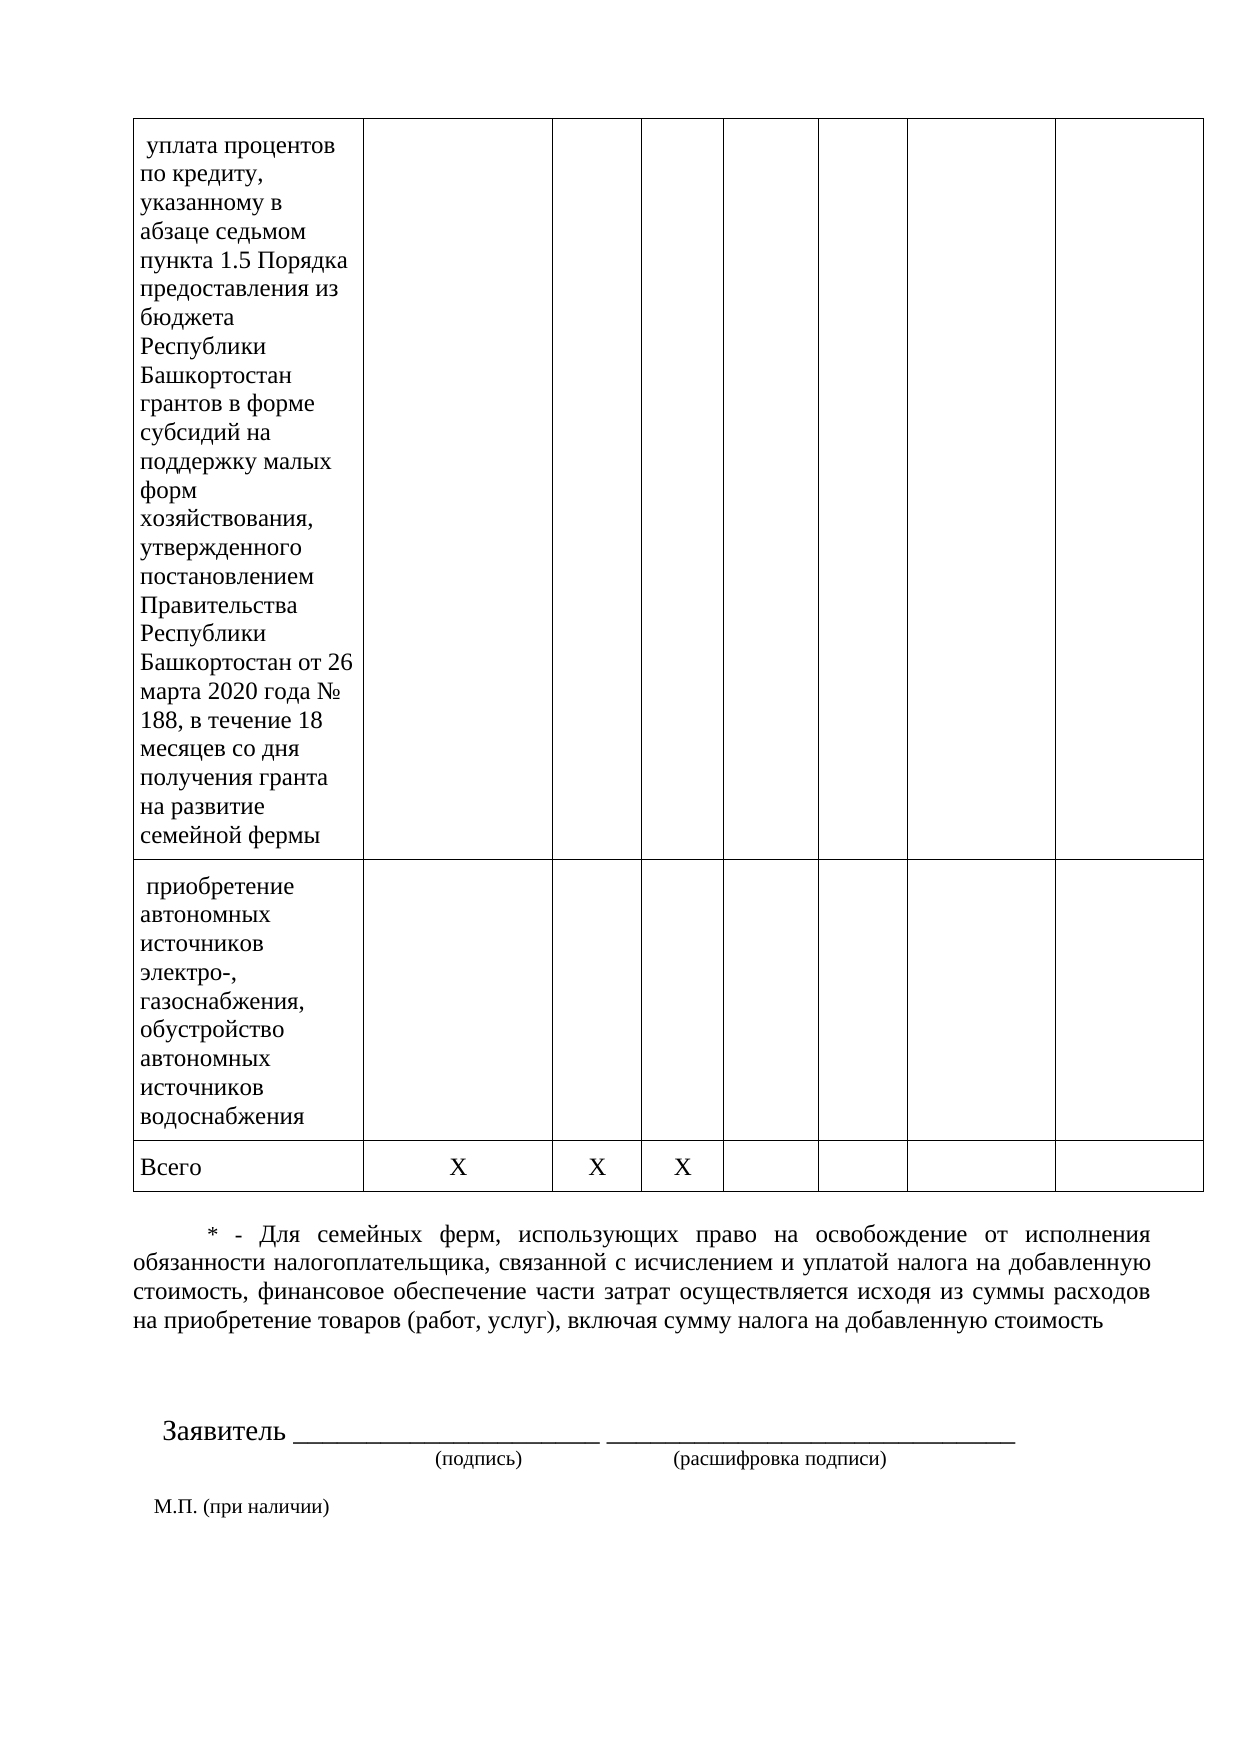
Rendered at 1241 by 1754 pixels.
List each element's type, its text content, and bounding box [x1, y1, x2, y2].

table_cell [908, 860, 1055, 1140]
table_cell [553, 119, 641, 859]
table_cell [1056, 119, 1203, 859]
table_cell приобретение автономных источников электро-, газоснабжения, обустройство автономных источников водоснабжения [134, 860, 363, 1140]
table_cell X [642, 1141, 723, 1191]
text Заявитель _____________________ ____________________________ [133, 1413, 1152, 1446]
table_cell [724, 119, 818, 859]
table_cell [819, 119, 907, 859]
table_cell X [364, 1141, 552, 1191]
table_cell [724, 860, 818, 1140]
table_cell [908, 1141, 1055, 1191]
table_cell Всего [134, 1141, 363, 1191]
table_cell [908, 119, 1055, 859]
table_cell [553, 860, 641, 1140]
table_cell [724, 1141, 818, 1191]
table_cell [819, 1141, 907, 1191]
text М.П. (при наличии) [133, 1494, 1152, 1518]
text (подпись) (расшифровка подписи) [133, 1446, 1152, 1470]
table_cell [642, 860, 723, 1140]
table_cell [642, 119, 723, 859]
table_cell [1056, 860, 1203, 1140]
table_cell X [553, 1141, 641, 1191]
table_cell [1056, 1141, 1203, 1191]
table_cell уплата процентов по кредиту, указанному в абзаце седьмом пункта 1.5 Порядка предоставления из бюджета Республики Башкортостан грантов в форме субсидий на поддержку малых форм хозяйствования, утвержденного постановлением Правительства Республики Башкортостан от 26 марта 2020 года № 188, в течение 18 месяцев со дня получения гранта на развитие семейной фермы [134, 119, 363, 859]
table_cell [364, 860, 552, 1140]
text * - Для семейных ферм, использующих право на освобождение от исполнения обязанности налогоплательщика, связанной с исчислением и уплатой налога на добавленную стоимость, финансовое обеспечение части затрат осуществляется исходя из суммы расходов на приобретение товаров (работ, услуг), включая сумму налога на добавленную стоимость [133, 1219, 1152, 1334]
table_cell [364, 119, 552, 859]
table_cell [819, 860, 907, 1140]
